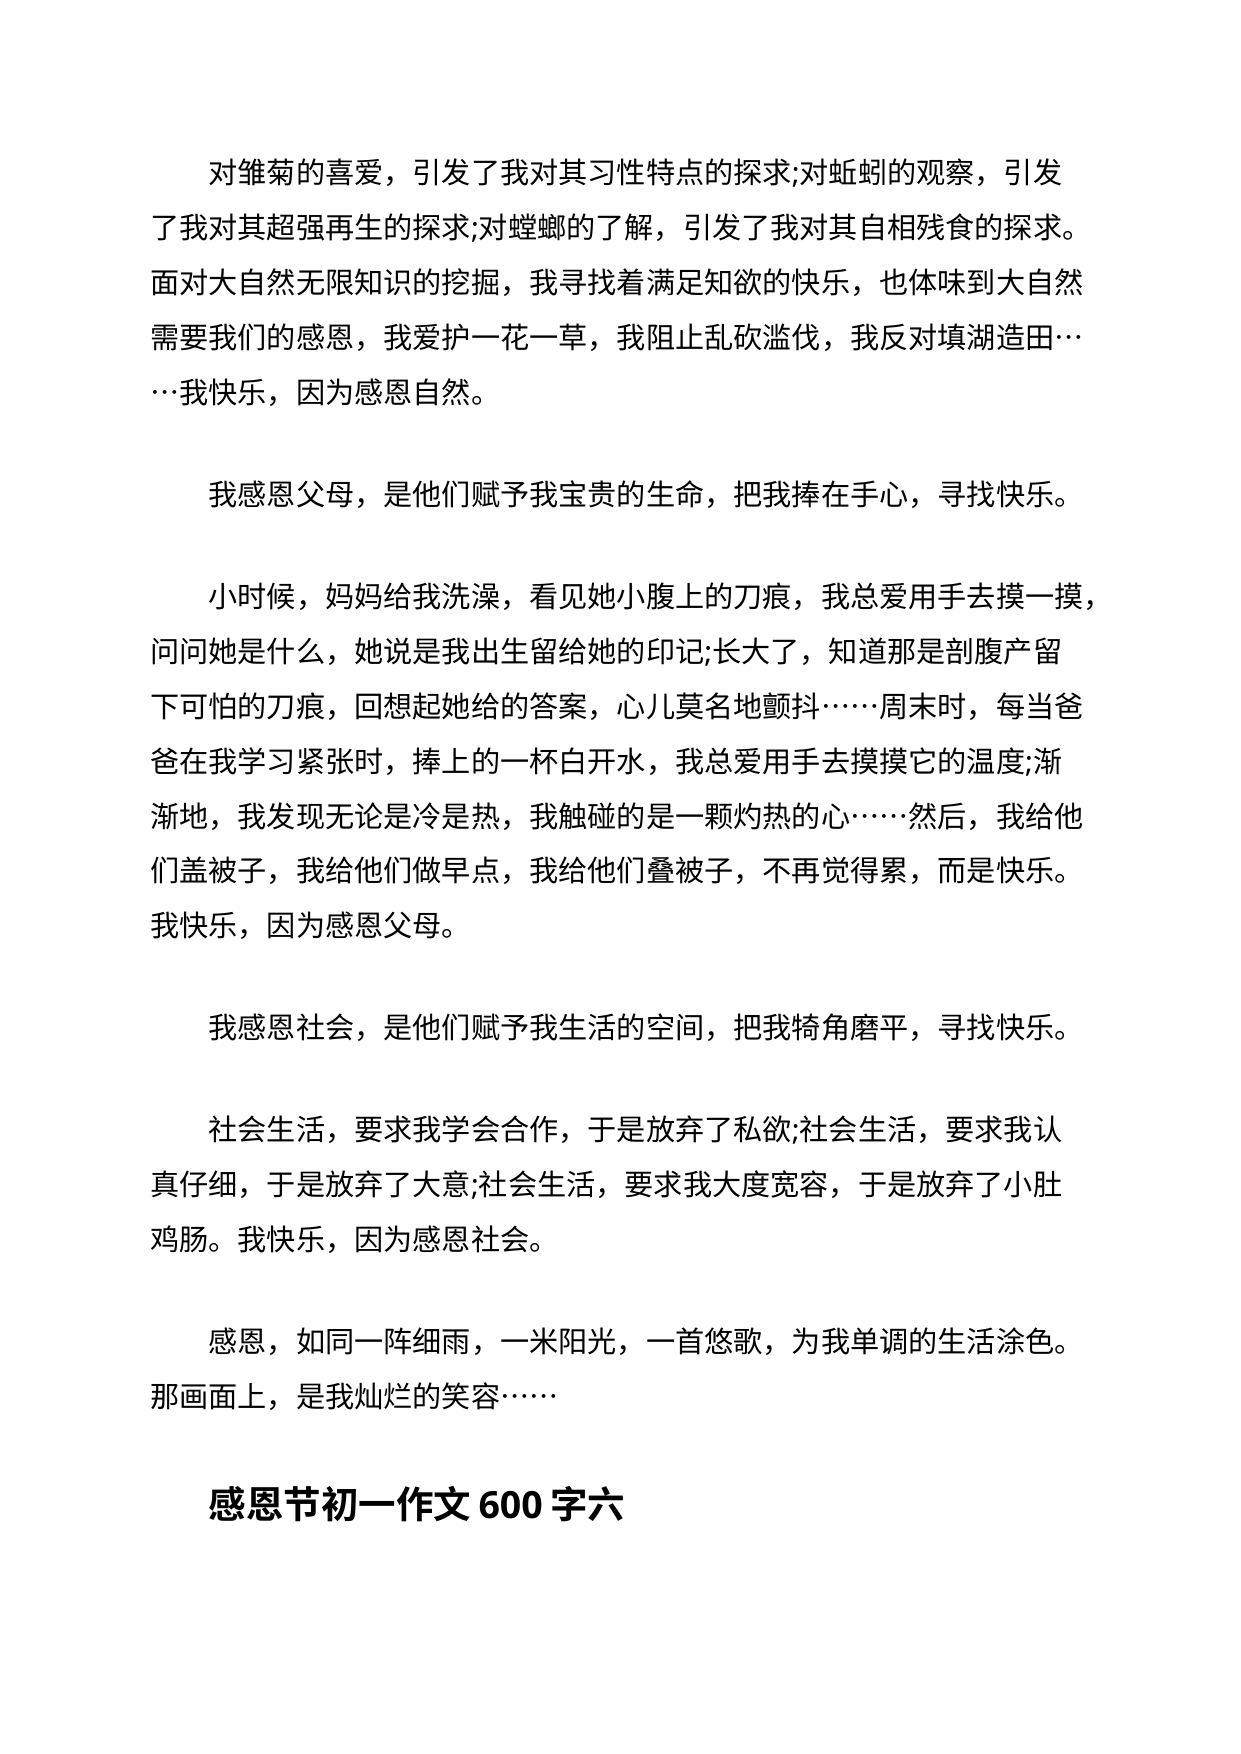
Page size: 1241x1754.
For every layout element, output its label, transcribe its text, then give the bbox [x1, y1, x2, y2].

text 感恩节初一作文600字六 [150, 1475, 1090, 1529]
text 感恩，如同一阵细雨，一米阳光，一首悠歌，为我单调的生活涂色。那画面上，是我灿烂的笑容…… [150, 1318, 1090, 1415]
text 对雏菊的喜爱，引发了我对其习性特点的探求;对蚯蚓的观察，引发了我对其超强再生的探求;对螳螂的了解，引发了我对其自相残食的探求。面对大自然无限知识的挖掘，我寻找着满足知欲的快乐，也体味到大自然需要我们的感恩，我爱护一花一草，我阻止乱砍滥伐，我反对填湖造田……我快乐，因为感恩自然。 [150, 150, 1090, 412]
text 我感恩父母，是他们赋予我宝贵的生命，把我捧在手心，寻找快乐。 [150, 472, 1090, 514]
text 小时候，妈妈给我洗澡，看见她小腹上的刀痕，我总爱用手去摸一摸，问问她是什么，她说是我出生留给她的印记;长大了，知道那是剖腹产留下可怕的刀痕，回想起她给的答案，心儿莫名地颤抖……周末时，每当爸爸在我学习紧张时，捧上的一杯白开水，我总爱用手去摸摸它的温度;渐渐地，我发现无论是冷是热，我触碰的是一颗灼热的心……然后，我给他们盖被子，我给他们做早点，我给他们叠被子，不再觉得累，而是快乐。我快乐，因为感恩父母。 [150, 573, 1090, 945]
text 我感恩社会，是他们赋予我生活的空间，把我犄角磨平，寻找快乐。 [150, 1005, 1090, 1047]
text 社会生活，要求我学会合作，于是放弃了私欲;社会生活，要求我认真仔细，于是放弃了大意;社会生活，要求我大度宽容，于是放弃了小肚鸡肠。我快乐，因为感恩社会。 [150, 1106, 1090, 1259]
